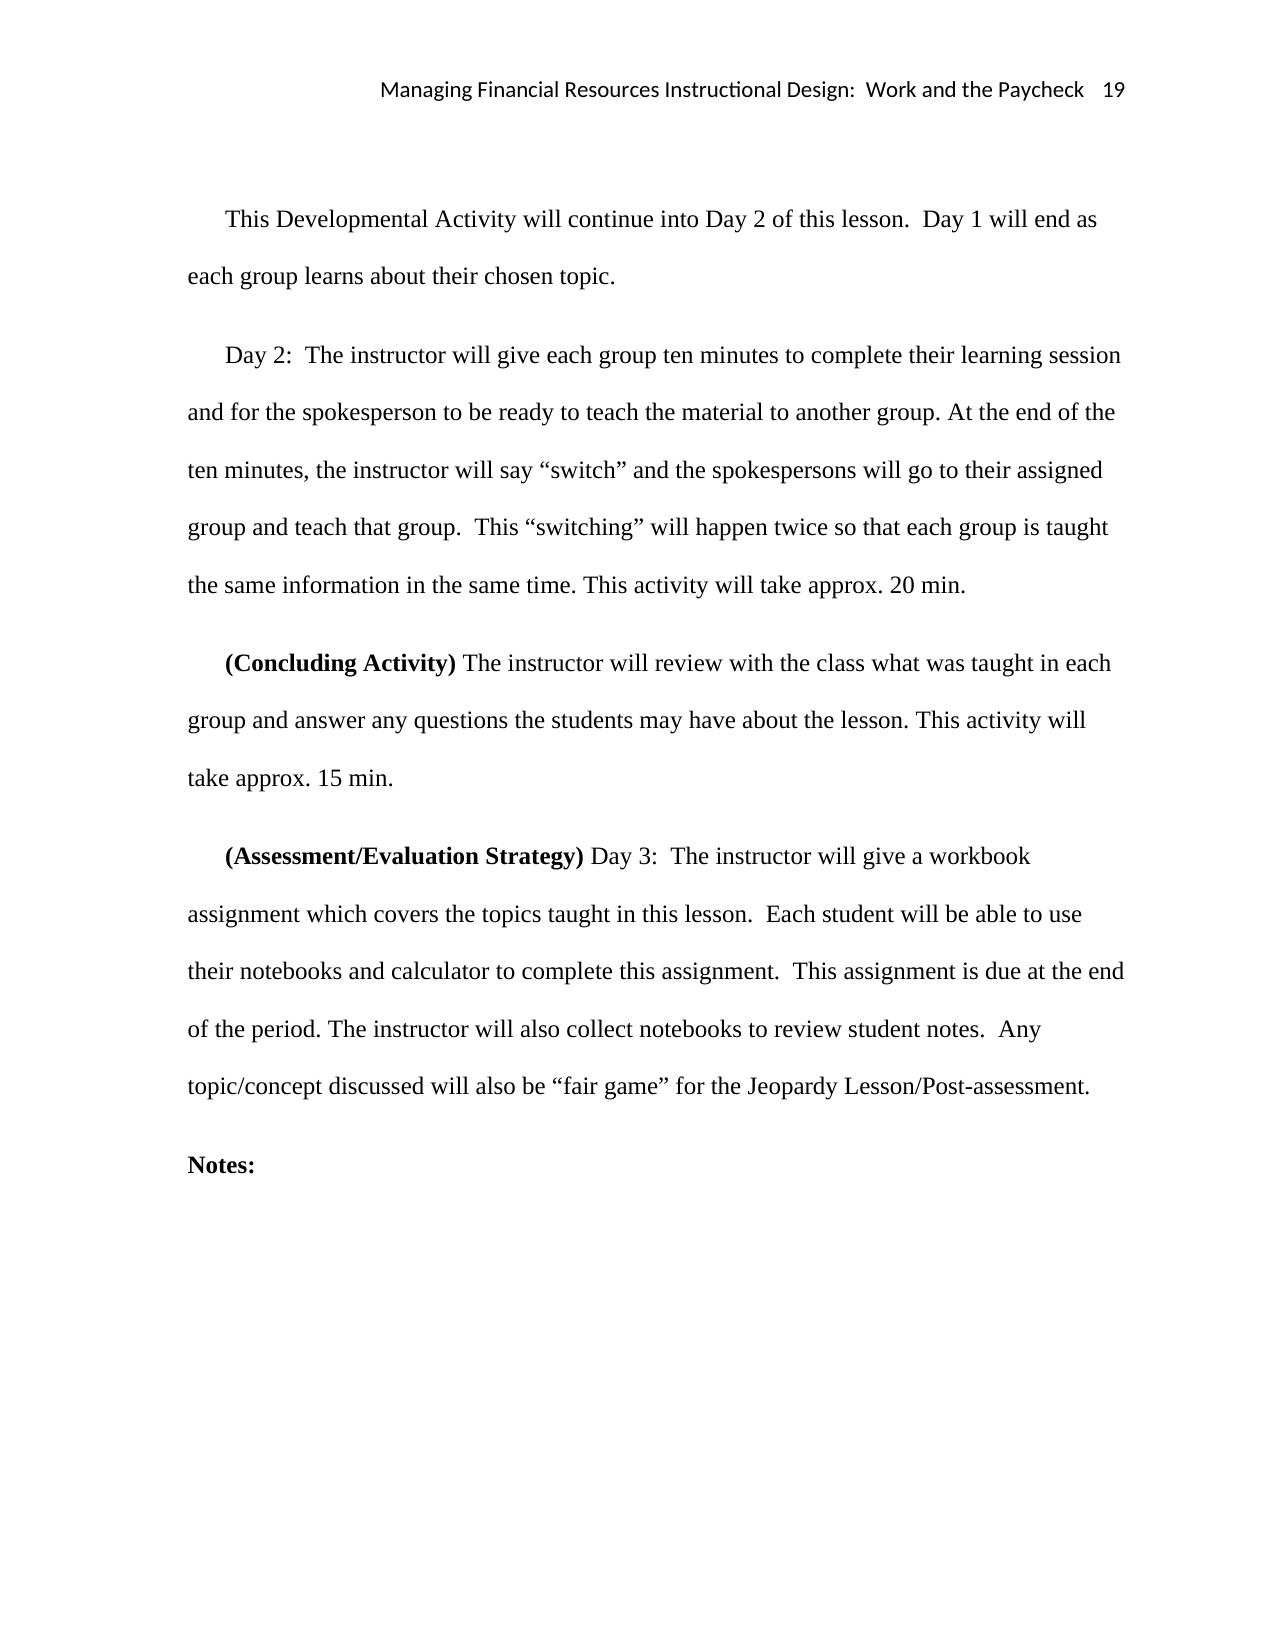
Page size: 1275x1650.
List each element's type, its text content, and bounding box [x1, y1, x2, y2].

text (Assessment/Evaluation Strategy) Day 3: The instructor will give a workbook assignment which covers the topics taught in this lesson. Each student will be able to use their notebooks and calculator to complete this assignment. This assignment is due at the end of the period. The instructor will also collect notebooks to review student notes. Any topic/concept discussed will also be “fair game” for the Jeopardy Lesson/Post-assessment. [187, 841, 1125, 1100]
text This Developmental Activity will continue into Day 2 of this lesson. Day 1 will end as each group learns about their chosen topic. [187, 204, 1125, 290]
text Day 2: The instructor will give each group ten minutes to complete their learning session and for the spokesperson to be ready to teach the material to another group. At the end of the ten minutes, the instructor will say “switch” and the spokespersons will go to their assigned group and teach that group. This “switching” will happen twice so that each group is taught the same information in the same time. This activity will take approx. 20 min. [187, 340, 1125, 598]
text (Concluding Activity) The instructor will review with the class what was taught in each group and answer any questions the students may have about the lesson. This activity will take approx. 15 min. [187, 648, 1125, 792]
text Notes: [187, 1150, 1125, 1178]
